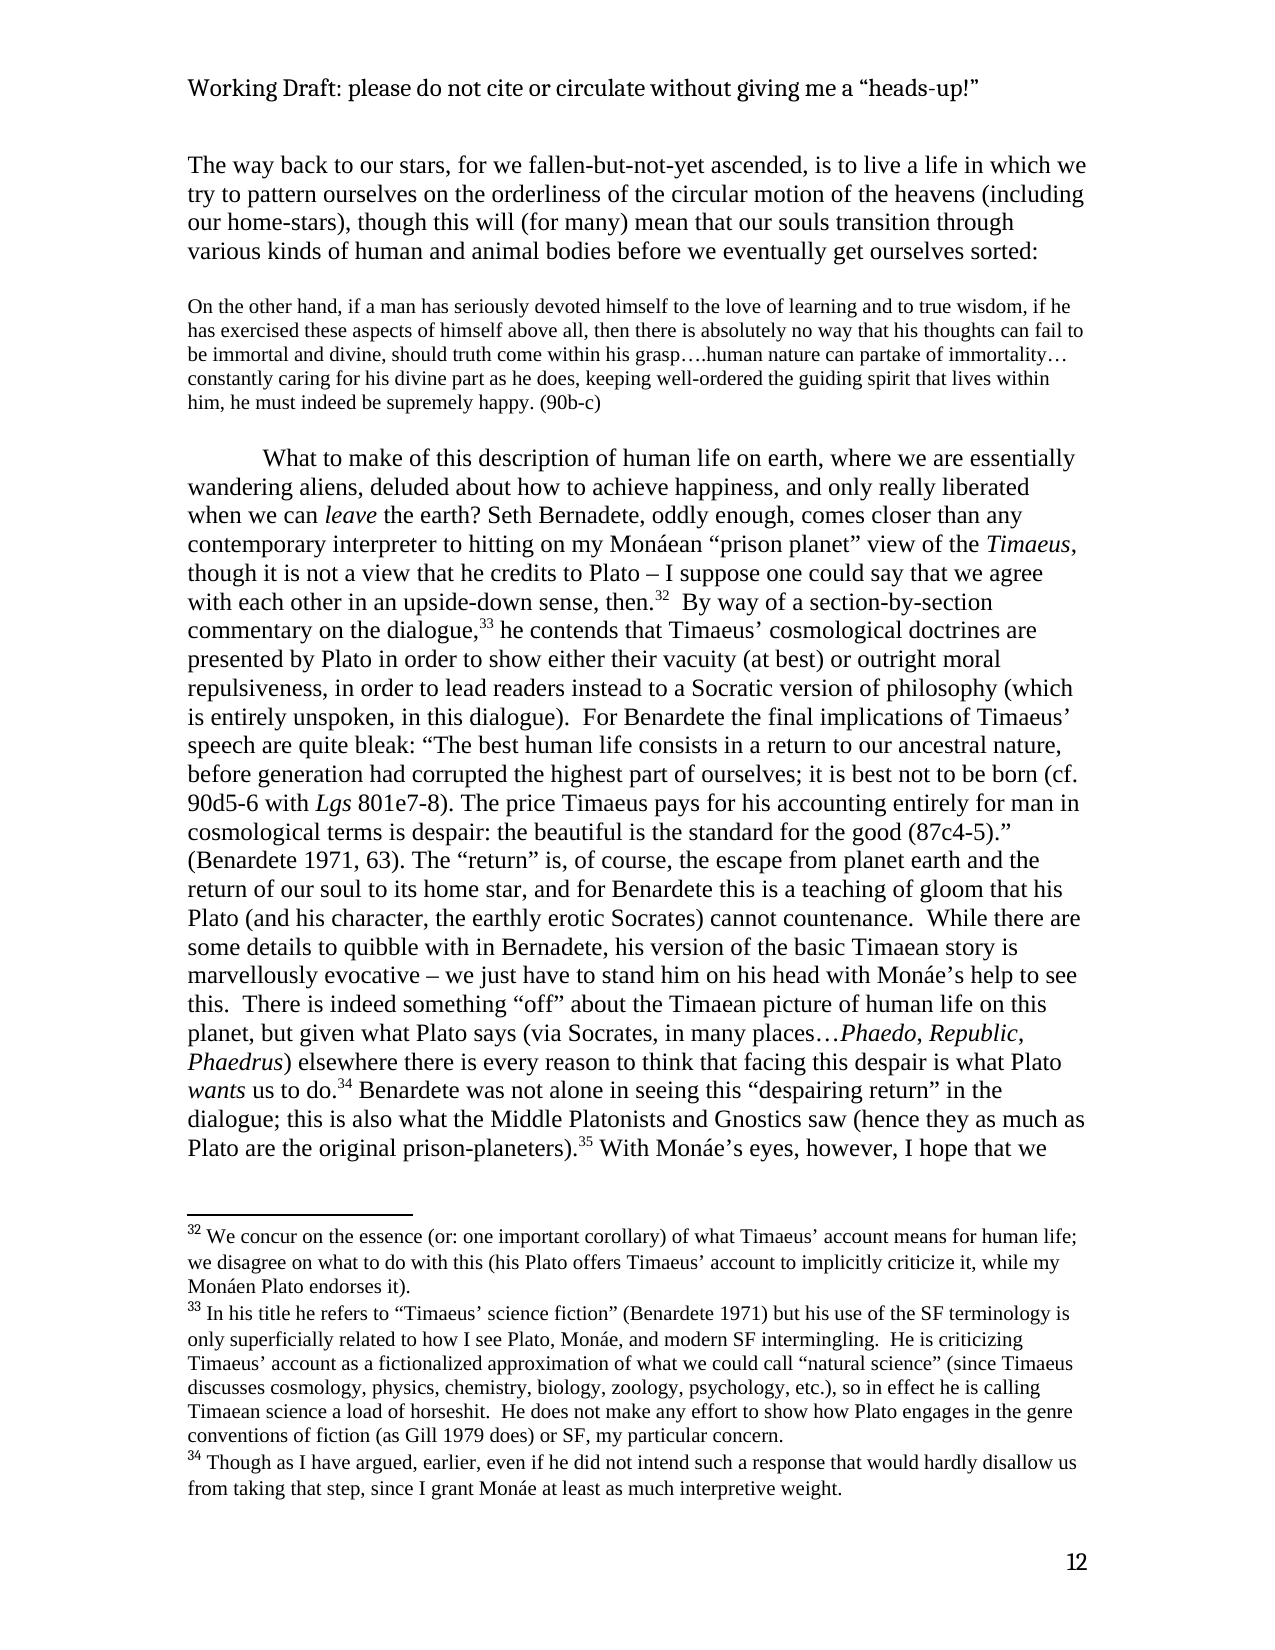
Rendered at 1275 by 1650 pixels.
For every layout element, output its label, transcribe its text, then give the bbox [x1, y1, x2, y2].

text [187, 443, 1087, 1162]
text On the other hand, if a man has seriously devoted himself to the love of learning and to true wisdom, if he has exercised these aspects of himself above all, then there is absolutely no way that his thoughts can fail to be immortal and divine, should truth come within his grasp….human nature can partake of immortality…constantly caring for his divine part as he does, keeping well-ordered the guiding spirit that lives within him, he must indeed be supremely happy. (90b-c) [187, 294, 1087, 414]
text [187, 150, 1087, 265]
